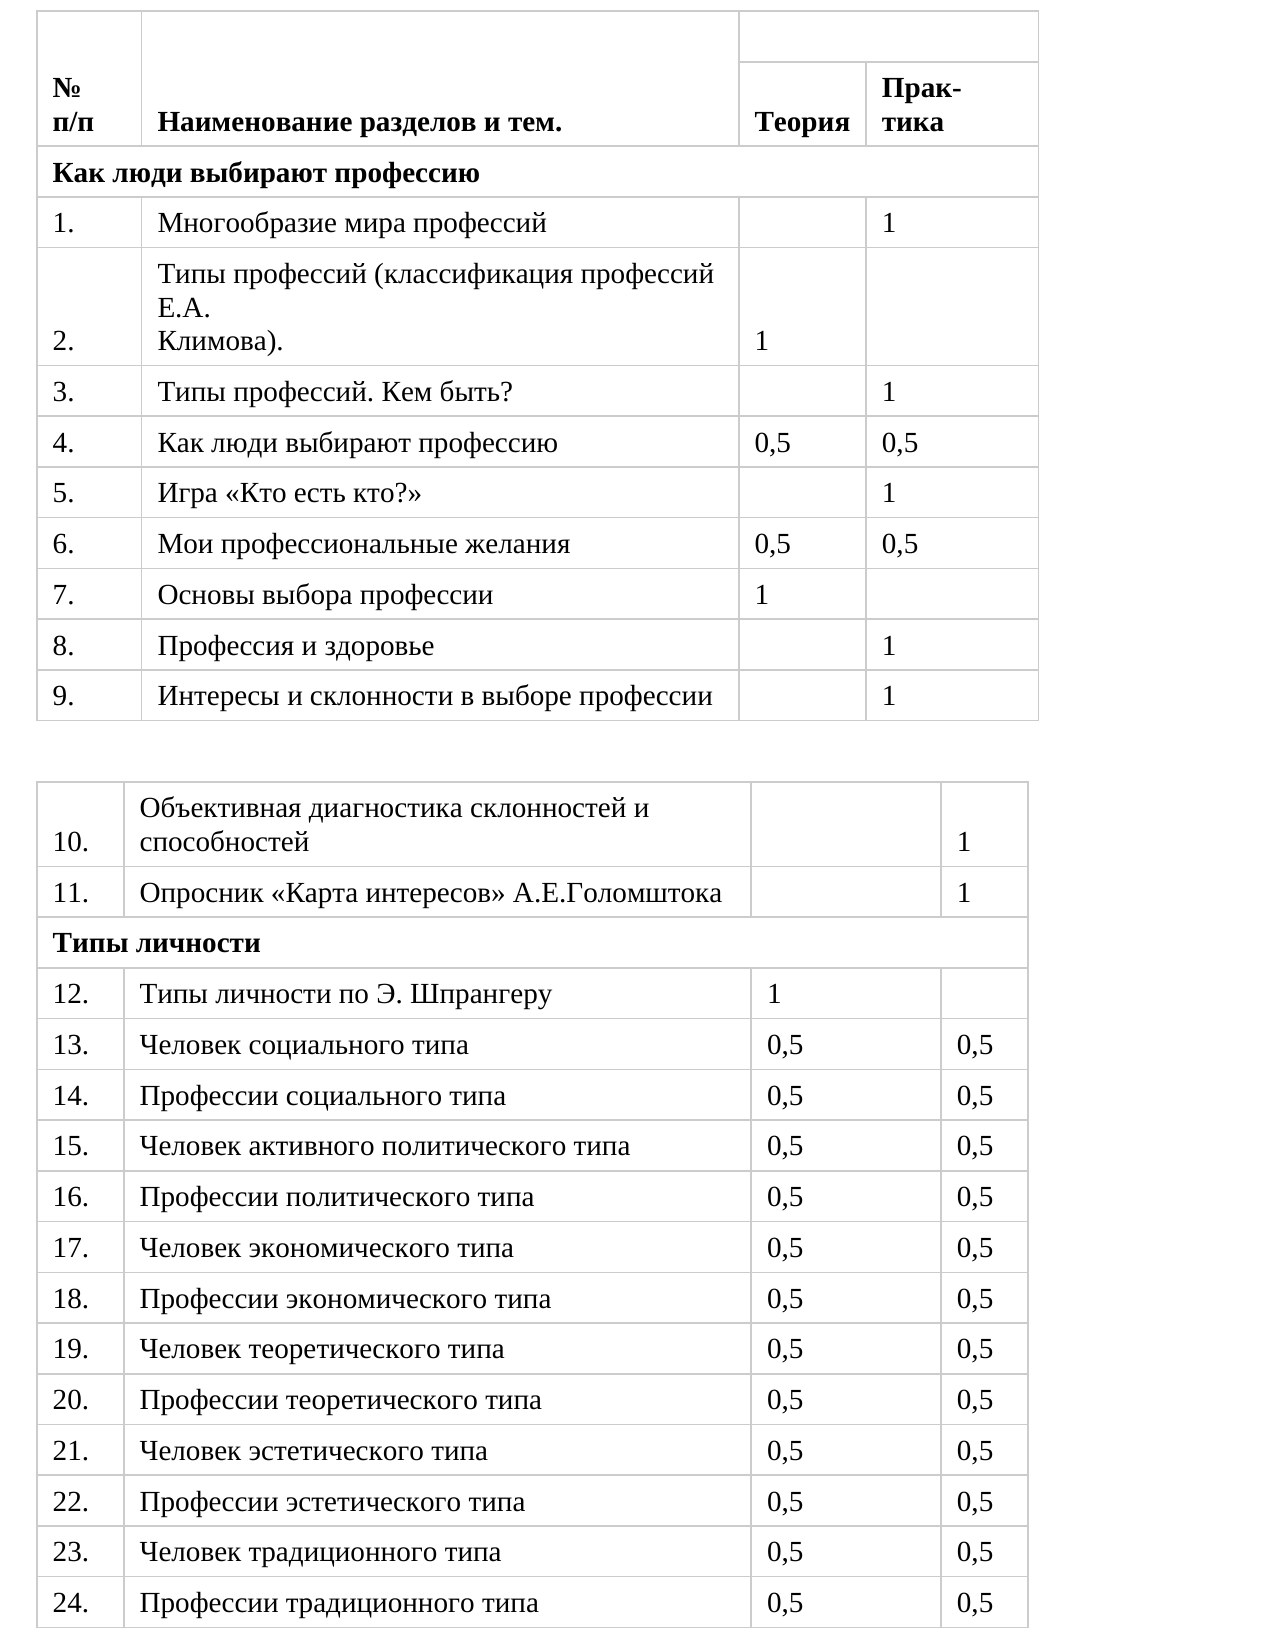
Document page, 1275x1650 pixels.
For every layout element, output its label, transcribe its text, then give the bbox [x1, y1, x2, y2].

table_cell Человек экономического типа [125, 1222, 750, 1271]
table_cell 12. [38, 969, 123, 1018]
table_header [752, 783, 940, 866]
table_cell 19. [38, 1324, 123, 1373]
table_cell 0,5 [752, 1324, 940, 1373]
table_cell 0,5 [867, 518, 1038, 568]
table_cell 0,5 [942, 1324, 1027, 1373]
table_cell Профессии социального типа [125, 1070, 750, 1119]
table_cell 0,5 [752, 1577, 940, 1626]
table_cell Многообразие мира профессий [142, 198, 738, 247]
table_cell Профессии традиционного типа [125, 1577, 750, 1626]
table_cell 1 [867, 198, 1038, 247]
table_cell [752, 867, 940, 916]
table_header 1 [942, 783, 1027, 866]
table_cell 11. [38, 867, 123, 916]
table_cell Игра «Кто есть кто?» [142, 468, 738, 517]
table_header [740, 12, 1038, 61]
table_cell 0,5 [752, 1425, 940, 1474]
table_cell 0,5 [752, 1273, 940, 1322]
table_cell [740, 671, 865, 720]
table_cell [740, 468, 865, 517]
table_cell Интересы и склонности в выборе профессии [142, 671, 738, 720]
table_cell Человек теоретического типа [125, 1324, 750, 1373]
table_cell 0,5 [942, 1121, 1027, 1170]
table_cell 1 [867, 366, 1038, 415]
table_cell Человек активного политического типа [125, 1121, 750, 1170]
table_cell 20. [38, 1375, 123, 1423]
table_cell 21. [38, 1425, 123, 1474]
table_cell 0,5 [752, 1019, 940, 1068]
table_cell [867, 248, 1038, 365]
table_cell 1 [867, 468, 1038, 517]
table_cell 17. [38, 1222, 123, 1271]
table_cell 0,5 [942, 1070, 1027, 1119]
table_cell 0,5 [942, 1577, 1027, 1626]
table_cell 1. [38, 198, 141, 247]
table_cell Как люди выбирают профессию [38, 147, 1038, 196]
table_cell 0,5 [752, 1527, 940, 1576]
table_cell 9. [38, 671, 141, 720]
table_cell 0,5 [942, 1425, 1027, 1474]
table_cell [740, 198, 865, 247]
table_cell 8. [38, 620, 141, 669]
table_cell 7. [38, 569, 141, 618]
table_cell 0,5 [942, 1019, 1027, 1068]
table_cell [942, 969, 1027, 1018]
table_cell Профессии теоретического типа [125, 1375, 750, 1423]
table_cell 0,5 [752, 1476, 940, 1525]
table_cell Человек эстетического типа [125, 1425, 750, 1474]
table_cell 14. [38, 1070, 123, 1119]
table_cell 23. [38, 1527, 123, 1576]
table_cell 0,5 [752, 1121, 940, 1170]
table_cell Типы профессий (классификация профессий Е.А. Климова). [142, 248, 738, 365]
table_cell 0,5 [752, 1222, 940, 1271]
table_cell Мои профессиональные желания [142, 518, 738, 568]
table_cell 1 [740, 248, 865, 365]
table_cell Профессии политического типа [125, 1172, 750, 1221]
table_cell Как люди выбирают профессию [142, 417, 738, 466]
table_cell 18. [38, 1273, 123, 1322]
table_cell 1 [867, 671, 1038, 720]
table_cell 1 [740, 569, 865, 618]
table_cell [867, 569, 1038, 618]
table_cell Профессия и здоровье [142, 620, 738, 669]
table_cell Основы выбора профессии [142, 569, 738, 618]
table_cell 0,5 [942, 1527, 1027, 1576]
table_cell 15. [38, 1121, 123, 1170]
table_cell Опросник «Карта интересов» А.Е.Голомштока [125, 867, 750, 916]
table_cell Типы профессий. Кем быть? [142, 366, 738, 415]
table_cell 13. [38, 1019, 123, 1068]
table_cell 0,5 [740, 417, 865, 466]
table_cell 0,5 [942, 1375, 1027, 1423]
table_cell [740, 366, 865, 415]
table_cell 0,5 [942, 1476, 1027, 1525]
table_header 10. [38, 783, 123, 866]
table_cell Профессии экономического типа [125, 1273, 750, 1322]
table_cell Теория [740, 63, 865, 145]
table_cell Типы личности по Э. Шпрангеру [125, 969, 750, 1018]
table_cell Прак- тика [867, 63, 1038, 145]
table_cell 3. [38, 366, 141, 415]
table_cell 0,5 [942, 1273, 1027, 1322]
table_cell Типы личности [38, 918, 1027, 967]
table_header Объективная диагностика склонностей и способностей [125, 783, 750, 866]
table_cell 1 [867, 620, 1038, 669]
table_cell 6. [38, 518, 141, 568]
table_header Наименование разделов и тем. [142, 12, 738, 145]
table_cell 0,5 [740, 518, 865, 568]
table_cell 24. [38, 1577, 123, 1626]
table_cell 0,5 [867, 417, 1038, 466]
table_cell Человек традиционного типа [125, 1527, 750, 1576]
table_header № п/п [38, 12, 141, 145]
table_cell 5. [38, 468, 141, 517]
table_cell 1 [752, 969, 940, 1018]
table_cell 0,5 [942, 1222, 1027, 1271]
table_cell 0,5 [942, 1172, 1027, 1221]
table_cell 1 [942, 867, 1027, 916]
table_cell 2. [38, 248, 141, 365]
table_cell 0,5 [752, 1375, 940, 1423]
table_cell Человек социального типа [125, 1019, 750, 1068]
table_cell 4. [38, 417, 141, 466]
table_cell [740, 620, 865, 669]
table_cell 16. [38, 1172, 123, 1221]
table_cell 22. [38, 1476, 123, 1525]
table_cell 0,5 [752, 1172, 940, 1221]
table_cell Профессии эстетического типа [125, 1476, 750, 1525]
table_cell 0,5 [752, 1070, 940, 1119]
